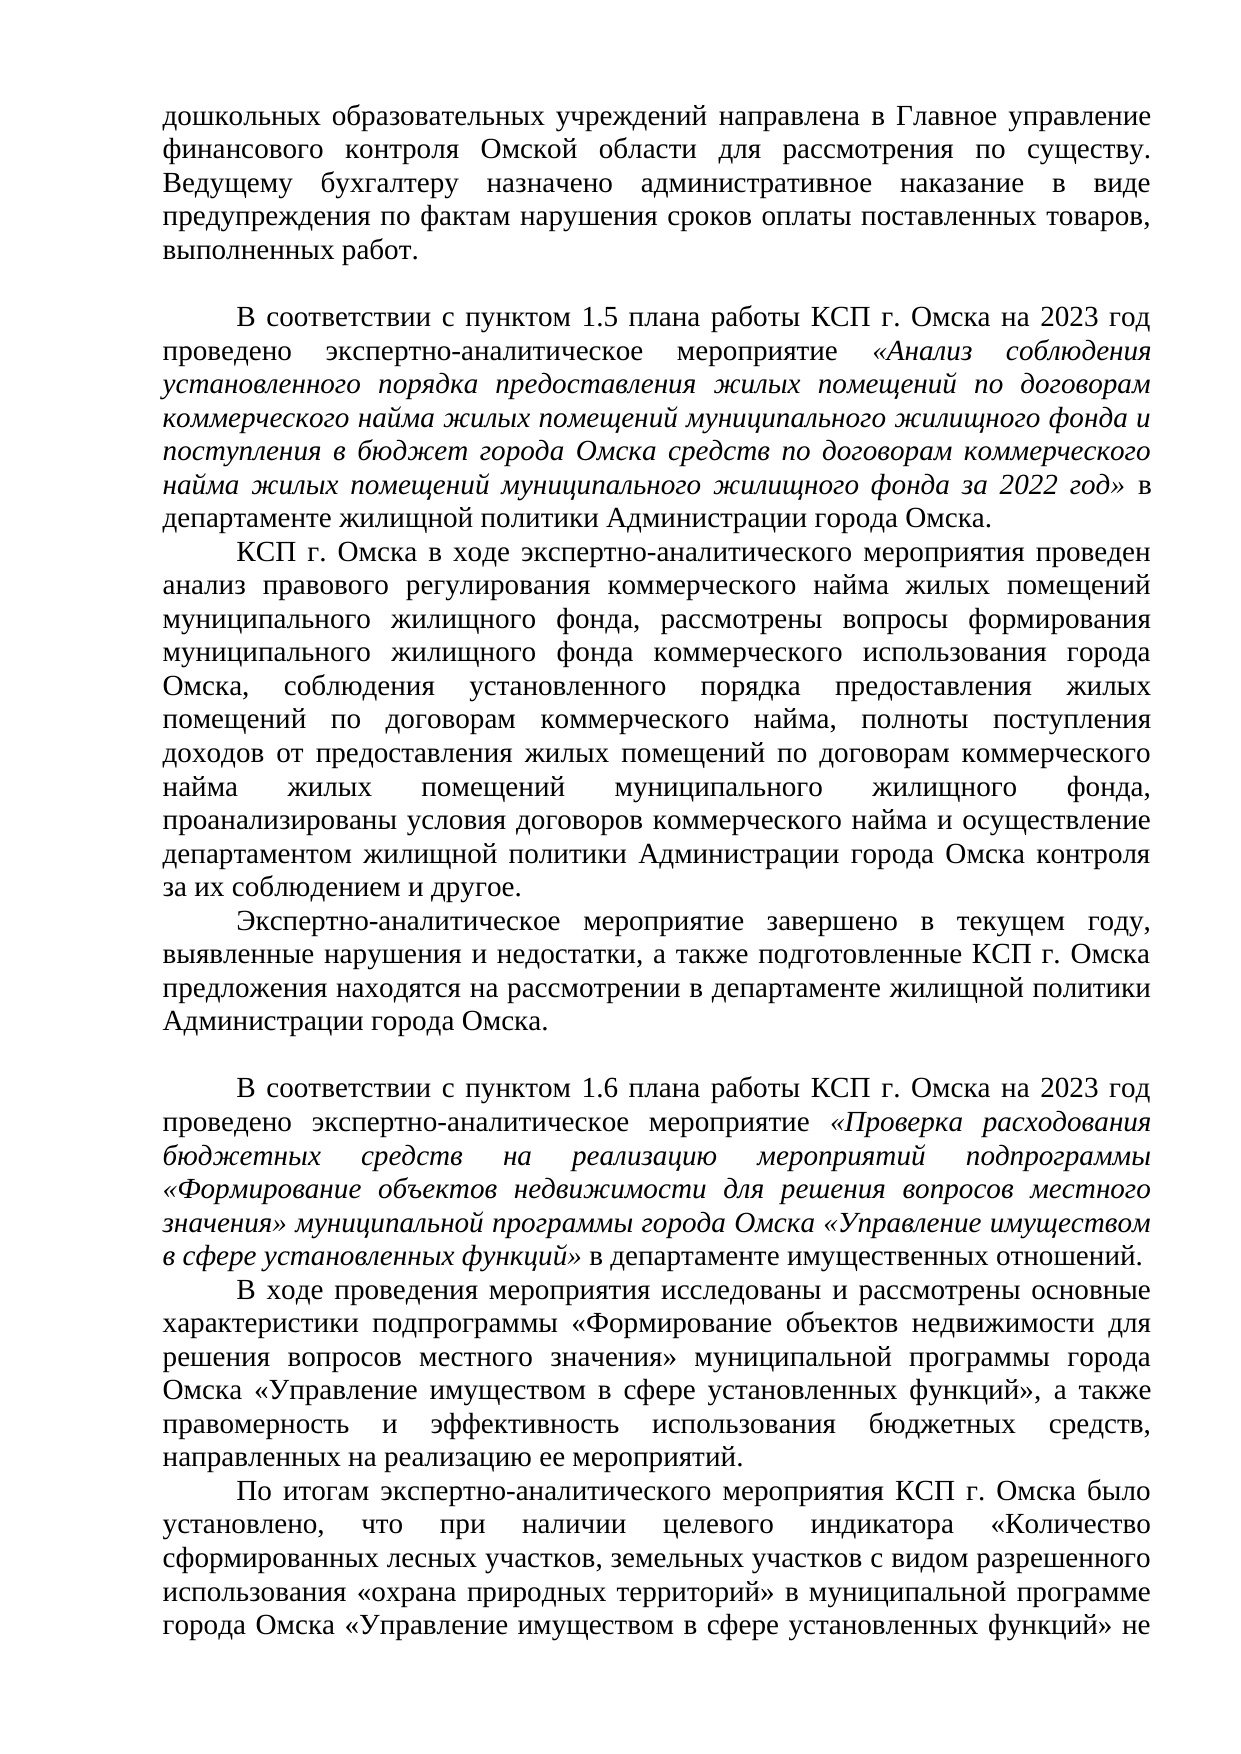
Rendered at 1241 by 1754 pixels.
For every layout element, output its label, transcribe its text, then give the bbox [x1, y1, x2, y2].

text В ходе проведения мероприятия исследованы и рассмотрены основные характеристики подпрограммы «Формирование объектов недвижимости для решения вопросов местного значения» муниципальной программы города Омска «Управление имуществом в сфере установленных функций», а также правомерность и эффективность использования бюджетных средств, направленных на реализацию ее мероприятий. [162, 1272, 1152, 1473]
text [162, 98, 1152, 266]
text Экспертно-аналитическое мероприятие завершено в текущем году, выявленные нарушения и недостатки, а также подготовленные КСП г. Омска предложения находятся на рассмотрении в департаменте жилищной политики Администрации города Омска. [162, 903, 1152, 1037]
text В соответствии с пунктом 1.6 плана работы КСП г. Омска на 2023 год проведено экспертно-аналитическое мероприятие «Проверка расходования бюджетных средств на реализацию мероприятий подпрограммы «Формирование объектов недвижимости для решения вопросов местного значения» муниципальной программы города Омска «Управление имуществом в сфере установленных функций» в департаменте имущественных отношений. [162, 1071, 1152, 1272]
text В соответствии с пунктом 1.5 плана работы КСП г. Омска на 2023 год проведено экспертно-аналитическое мероприятие «Анализ соблюдения установленного порядка предоставления жилых помещений по договорам коммерческого найма жилых помещений муниципального жилищного фонда и поступления в бюджет города Омска средств по договорам коммерческого найма жилых помещений муниципального жилищного фонда за 2022 год» в департаменте жилищной политики Администрации города Омска. [162, 299, 1152, 534]
text КСП г. Омска в ходе экспертно-аналитического мероприятия проведен анализ правового регулирования коммерческого найма жилых помещений муниципального жилищного фонда, рассмотрены вопросы формирования муниципального жилищного фонда коммерческого использования города Омска, соблюдения установленного порядка предоставления жилых помещений по договорам коммерческого найма, полноты поступления доходов от предоставления жилых помещений по договорам коммерческого найма жилых помещений муниципального жилищного фонда, проанализированы условия договоров коммерческого найма и осуществление департаментом жилищной политики Администрации города Омска контроля за их соблюдением и другое. [162, 534, 1152, 903]
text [162, 1473, 1152, 1641]
